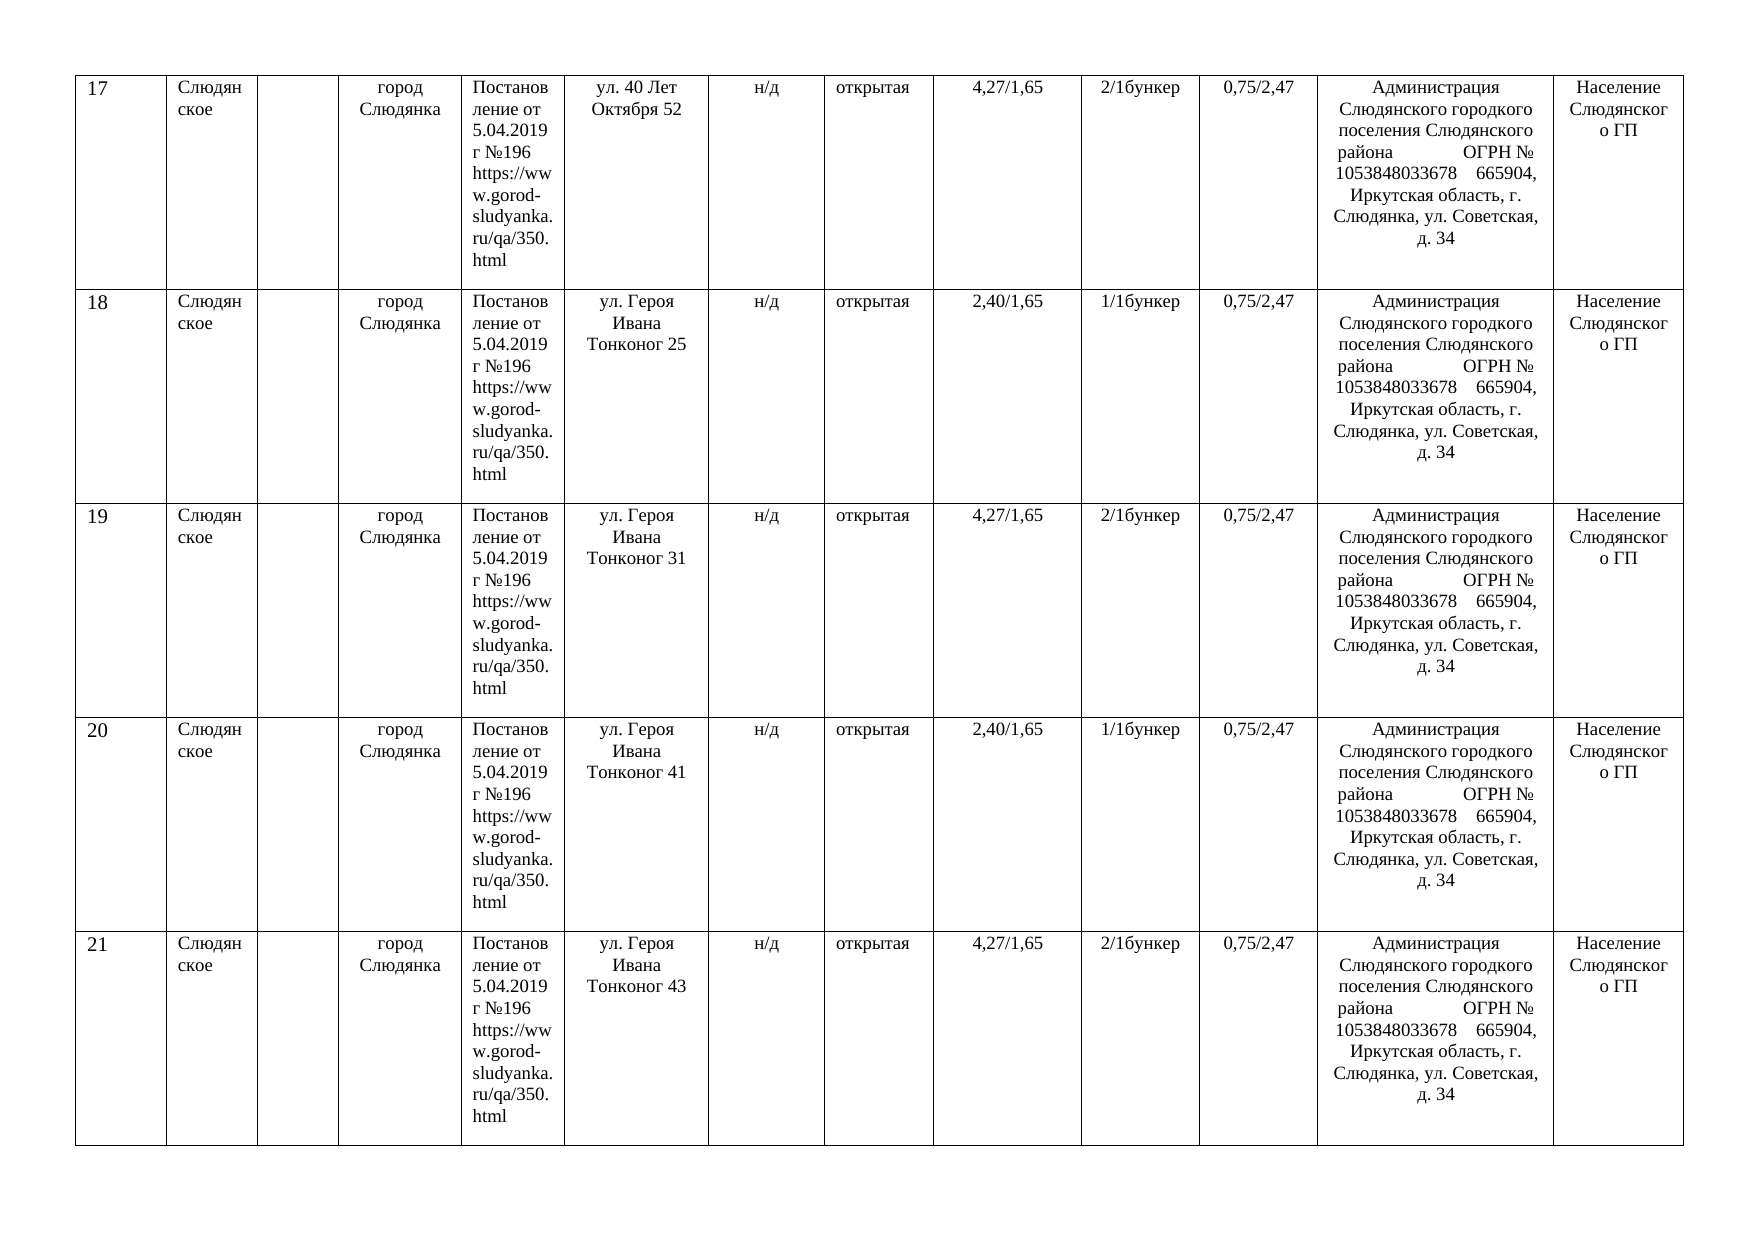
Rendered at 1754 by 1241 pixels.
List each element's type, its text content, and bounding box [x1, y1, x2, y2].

table_cell [258, 932, 338, 1145]
table_cell 18 [76, 290, 166, 503]
table_cell 4,27/1,65 [934, 76, 1081, 289]
table_cell 19 [76, 504, 166, 717]
table_cell 4,27/1,65 [934, 932, 1081, 1145]
table_cell Слюдянское [167, 504, 257, 717]
table_cell 17 [76, 76, 166, 289]
table_cell 1/1бункер [1082, 290, 1199, 503]
table_cell 2/1бункер [1082, 76, 1199, 289]
table_cell город Слюдянка [339, 76, 461, 289]
table_cell [258, 504, 338, 717]
table_cell открытая [825, 504, 933, 717]
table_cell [462, 932, 564, 1145]
table_cell ул. Героя Ивана Тонконог 25 [565, 290, 708, 503]
table_cell Слюдянское [167, 290, 257, 503]
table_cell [1554, 76, 1683, 289]
table_cell ул. Героя Ивана Тонконог 31 [565, 504, 708, 717]
table_cell 2/1бункер [1082, 932, 1199, 1145]
table_cell город Слюдянка [339, 504, 461, 717]
table_cell 1/1бункер [1082, 718, 1199, 931]
table_cell 4,27/1,65 [934, 504, 1081, 717]
table_cell Население Слюдянского ГП [1554, 718, 1683, 931]
table_cell открытая [825, 290, 933, 503]
table_cell н/д [709, 932, 824, 1145]
table_cell 0,75/2,47 [1200, 718, 1317, 931]
table_cell ул. 40 Лет Октября 52 [565, 76, 708, 289]
table_cell Постановление от 5.04.2019г №196 https://www.gorod-sludyanka.ru/qa/350.html [462, 718, 564, 931]
table_cell 2,40/1,65 [934, 718, 1081, 931]
table_cell 21 [76, 932, 166, 1145]
table_cell Население Слюдянского ГП [1554, 504, 1683, 717]
table_cell 0,75/2,47 [1200, 290, 1317, 503]
table_cell город Слюдянка [339, 290, 461, 503]
table_cell 0,75/2,47 [1200, 76, 1317, 289]
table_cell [1318, 76, 1553, 289]
table_cell Слюдянское [167, 718, 257, 931]
table_cell Постановление от 5.04.2019г №196 https://www.gorod-sludyanka.ru/qa/350.html [462, 504, 564, 717]
table_cell Постановление от 5.04.2019г №196 https://www.gorod-sludyanka.ru/qa/350.html [462, 290, 564, 503]
table_cell открытая [825, 76, 933, 289]
table_cell ул. Героя Ивана Тонконог 41 [565, 718, 708, 931]
table_cell 2,40/1,65 [934, 290, 1081, 503]
table_cell н/д [709, 504, 824, 717]
table_cell 20 [76, 718, 166, 931]
table_cell Слюдянское [167, 76, 257, 289]
table_cell [258, 718, 338, 931]
table_cell город Слюдянка [339, 718, 461, 931]
table_cell Слюдянское [167, 932, 257, 1145]
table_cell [462, 76, 564, 289]
table_cell [258, 290, 338, 503]
table_cell Население Слюдянского ГП [1554, 290, 1683, 503]
table_cell н/д [709, 290, 824, 503]
table_cell ул. Героя Ивана Тонконог 43 [565, 932, 708, 1145]
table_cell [1554, 932, 1683, 1145]
table_cell 0,75/2,47 [1200, 932, 1317, 1145]
table_cell [258, 76, 338, 289]
table_cell открытая [825, 932, 933, 1145]
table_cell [1318, 932, 1553, 1145]
table_cell 0,75/2,47 [1200, 504, 1317, 717]
table_cell н/д [709, 76, 824, 289]
table_cell открытая [825, 718, 933, 931]
table_cell н/д [709, 718, 824, 931]
table_cell город Слюдянка [339, 932, 461, 1145]
table_cell 2/1бункер [1082, 504, 1199, 717]
